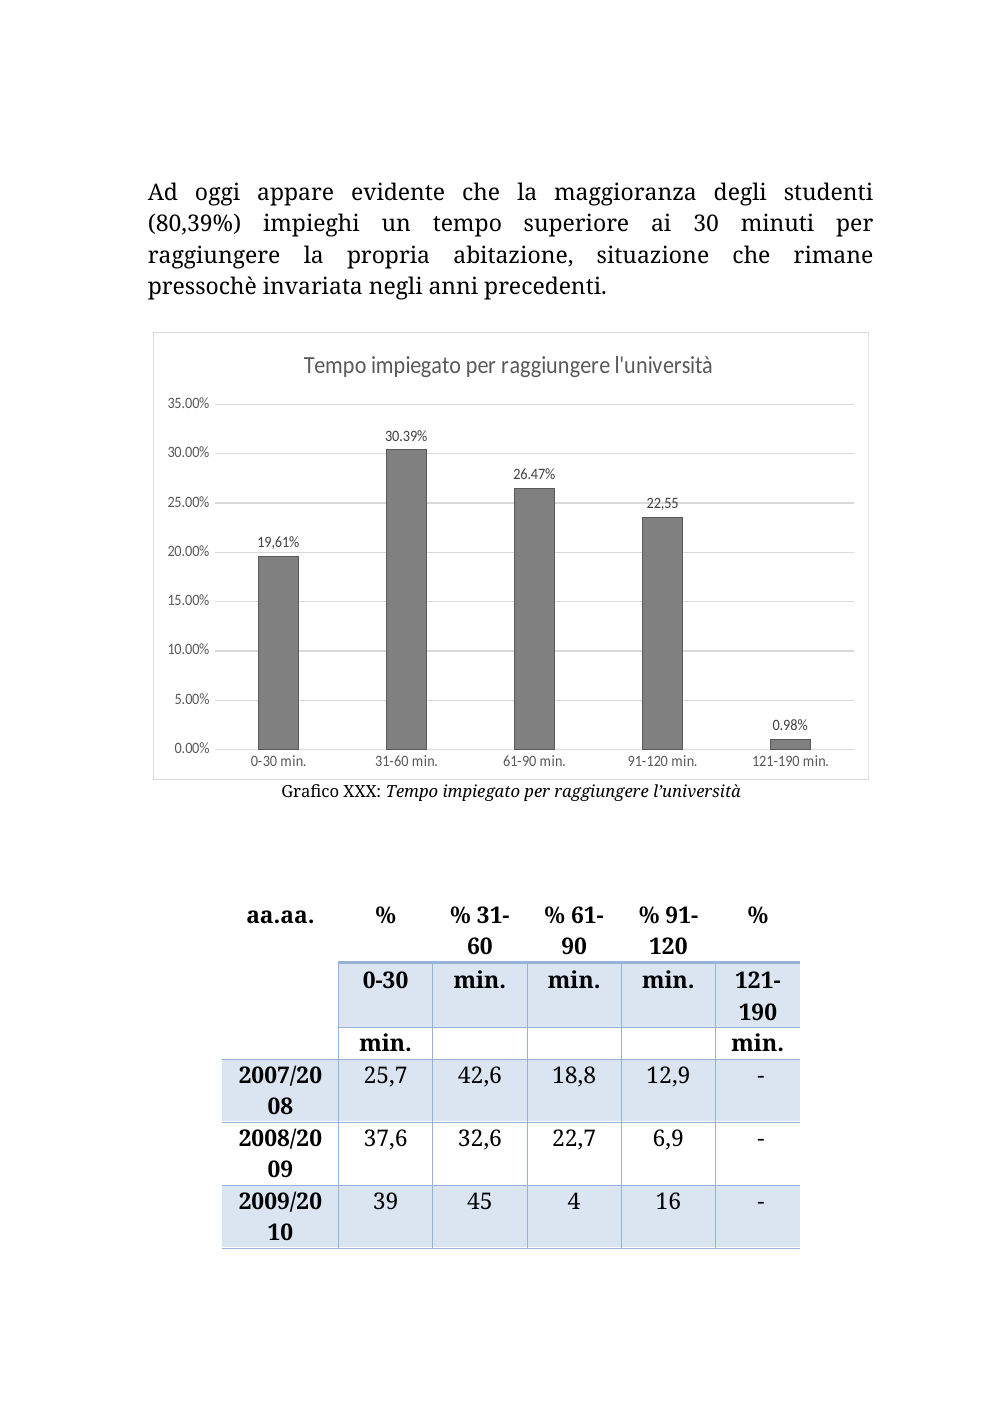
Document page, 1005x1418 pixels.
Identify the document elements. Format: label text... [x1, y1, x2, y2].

table_cell 39 [339, 1186, 432, 1247]
table_header % 91-120 [621, 899, 715, 961]
table_cell 2009/2010 [222, 1186, 338, 1247]
table_cell min. [528, 964, 621, 1027]
text Grafico XXX: Tempo impiegato per raggiungere l’università [148, 779, 874, 802]
table_header % [338, 899, 432, 961]
table_cell 22,7 [528, 1123, 621, 1184]
table_cell 6,9 [622, 1123, 715, 1184]
table_cell 12,9 [622, 1060, 715, 1121]
table_cell 18,8 [528, 1060, 621, 1121]
table_cell 32,6 [433, 1123, 527, 1184]
table_cell 42,6 [433, 1060, 527, 1121]
table_cell min. [716, 1028, 800, 1058]
table_cell 4 [528, 1186, 621, 1247]
table_cell 2008/2009 [222, 1123, 338, 1184]
table_cell 37,6 [339, 1123, 432, 1184]
table_header % [715, 899, 800, 961]
table_cell 0-30 [339, 964, 432, 1027]
table_cell - [716, 1123, 800, 1184]
table_header aa.aa. [222, 899, 338, 1058]
table_cell [433, 1028, 527, 1058]
table_cell min. [622, 964, 715, 1027]
table_cell 45 [433, 1186, 527, 1247]
table_cell min. [433, 964, 527, 1027]
table_cell [528, 1028, 621, 1058]
table_cell 16 [622, 1186, 715, 1247]
table_cell 2007/2008 [222, 1060, 338, 1121]
table_cell 121-190 [716, 964, 800, 1027]
table_cell [622, 1028, 715, 1058]
table_cell min. [339, 1028, 432, 1058]
text Ad oggi appare evidente che la maggioranza degli studenti (80,39%) impieghi un tempo superiore ai 30 minuti per raggiungere la propria abitazione, situazione che rimane pressochè invariata negli anni precedenti. [148, 176, 874, 301]
table_cell - [716, 1186, 800, 1247]
table_header % 31-60 [433, 899, 527, 961]
table_cell - [716, 1060, 800, 1121]
table_header % 61-90 [527, 899, 621, 961]
table_cell 25,7 [339, 1060, 432, 1121]
